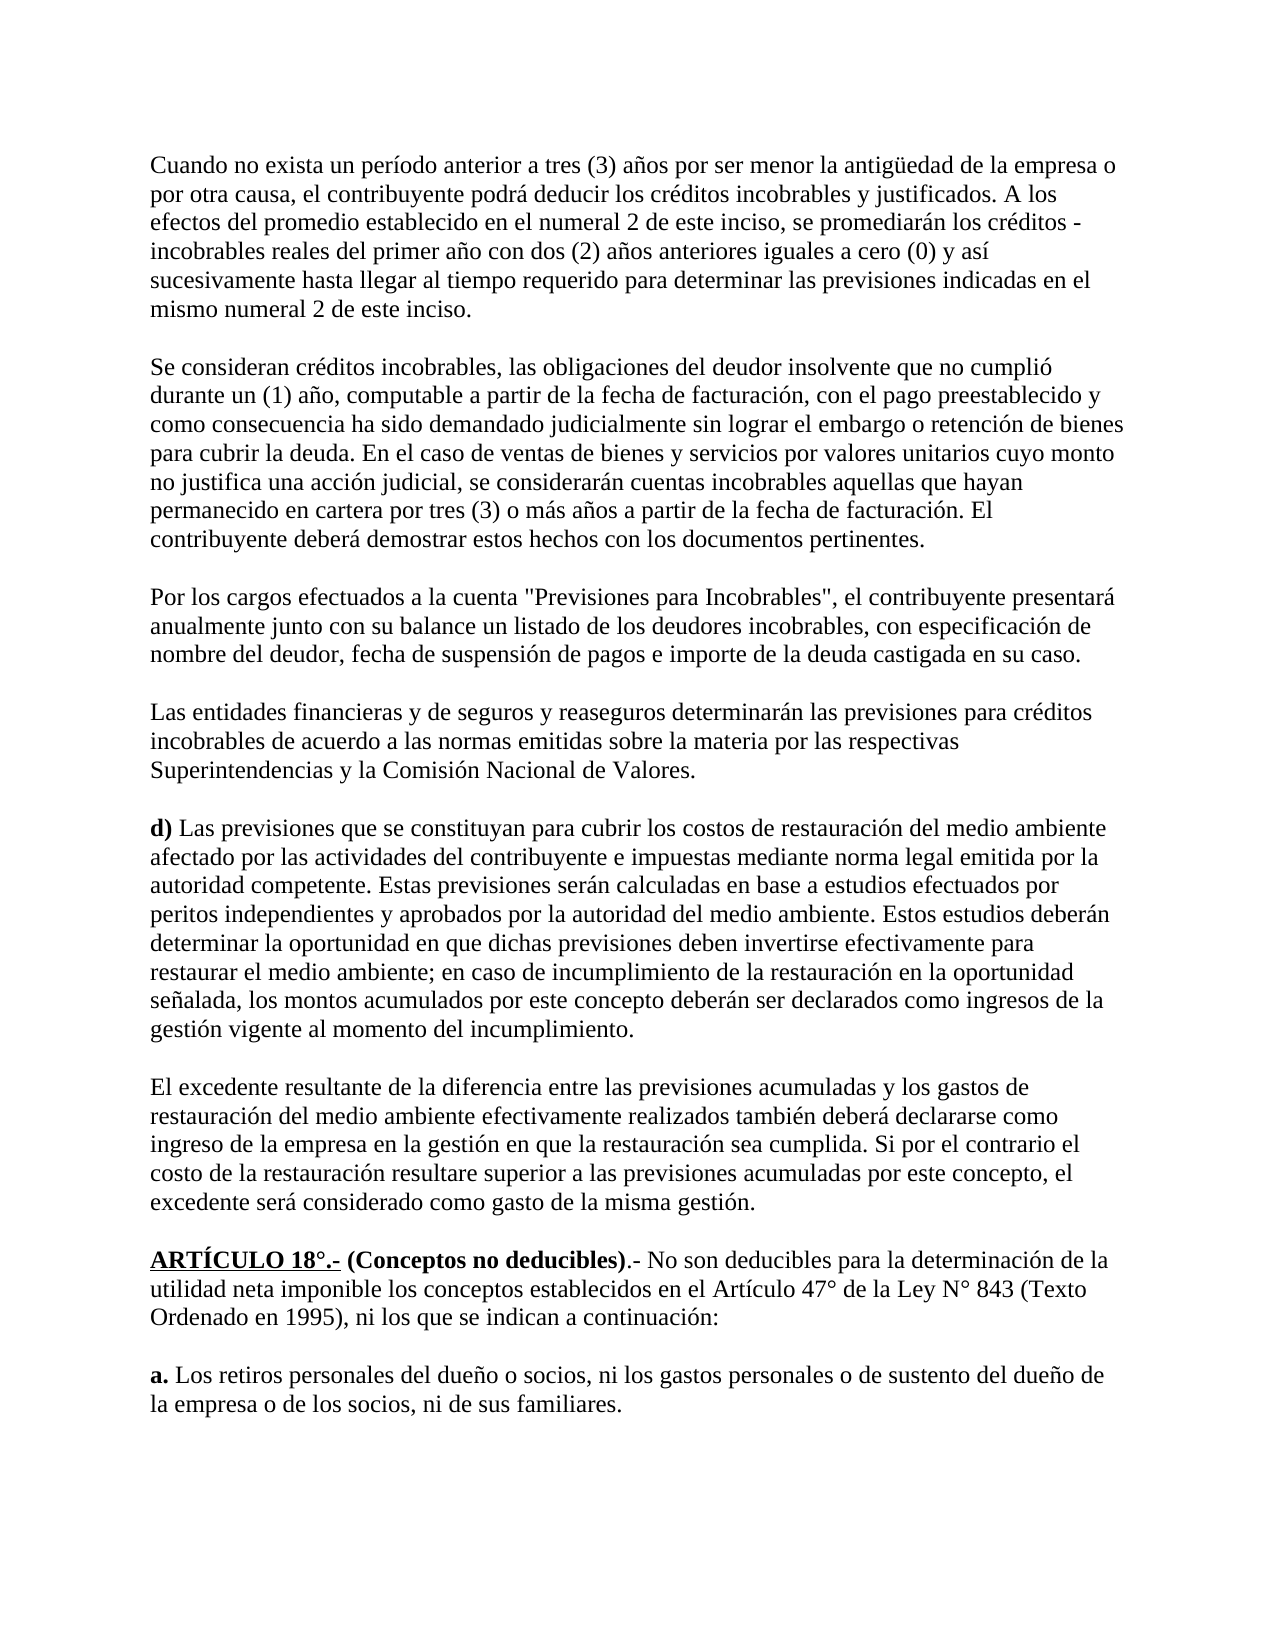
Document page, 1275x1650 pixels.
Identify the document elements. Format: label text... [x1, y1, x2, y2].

text Se consideran créditos incobrables, las obligaciones del deudor insolvente que no cumplió durante un (1) año, computable a partir de la fecha de facturación, con el pago preestablecido y como consecuencia ha sido demandado judicialmente sin lograr el embargo o retención de bienes para cubrir la deuda. En el caso de ventas de bienes y servicios por valores unitarios cuyo monto no justifica una acción judicial, se considerarán cuentas incobrables aquellas que hayan permanecido en cartera por tres (3) o más años a partir de la fecha de facturación. El contribuyente deberá demostrar estos hechos con los documentos pertinentes. [150, 352, 1125, 553]
text Las entidades financieras y de seguros y reaseguros determinarán las previsiones para créditos incobrables de acuerdo a las normas emitidas sobre la materia por las respectivas Superintendencias y la Comisión Nacional de Valores. [150, 697, 1125, 784]
text El excedente resultante de la diferencia entre las previsiones acumuladas y los gastos de restauración del medio ambiente efectivamente realizados también deberá declararse como ingreso de la empresa en la gestión en que la restauración sea cumplida. Si por el contrario el costo de la restauración resultare superior a las previsiones acumuladas por este concepto, el excedente será considerado como gasto de la misma gestión. [150, 1072, 1125, 1216]
text a. Los retiros personales del dueño o socios, ni los gastos personales o de sustento del dueño de la empresa o de los socios, ni de sus familiares. [150, 1360, 1125, 1418]
text d) Las previsiones que se constituyan para cubrir los costos de restauración del medio ambiente afectado por las actividades del contribuyente e impuestas mediante norma legal emitida por la autoridad competente. Estas previsiones serán calculadas en base a estudios efectuados por peritos independientes y aprobados por la autoridad del medio ambiente. Estos estudios deberán determinar la oportunidad en que dichas previsiones deben invertirse efectivamente para restaurar el medio ambiente; en caso de incumplimiento de la restauración en la oportunidad señalada, los montos acumulados por este concepto deberán ser declarados como ingresos de la gestión vigente al momento del incumplimiento. [150, 813, 1125, 1043]
text ARTÍCULO 18°.- (Conceptos no deducibles).- No son deducibles para la determinación de la utilidad neta imponible los conceptos establecidos en el Artículo 47° de la Ley N° 843 (Texto Ordenado en 1995), ni los que se indican a continuación: [150, 1245, 1125, 1331]
text Cuando no exista un período anterior a tres (3) años por ser menor la antigüedad de la empresa o por otra causa, el contribuyente podrá deducir los créditos incobrables y justificados. A los efectos del promedio establecido en el numeral 2 de este inciso, se promediarán los créditos - incobrables reales del primer año con dos (2) años anteriores iguales a cero (0) y así sucesivamente hasta llegar al tiempo requerido para determinar las previsiones indicadas en el mismo numeral 2 de este inciso. [150, 150, 1125, 322]
text Por los cargos efectuados a la cuenta "Previsiones para Incobrables", el contribuyente presentará anualmente junto con su balance un listado de los deudores incobrables, con especificación de nombre del deudor, fecha de suspensión de pagos e importe de la deuda castigada en su caso. [150, 582, 1125, 668]
